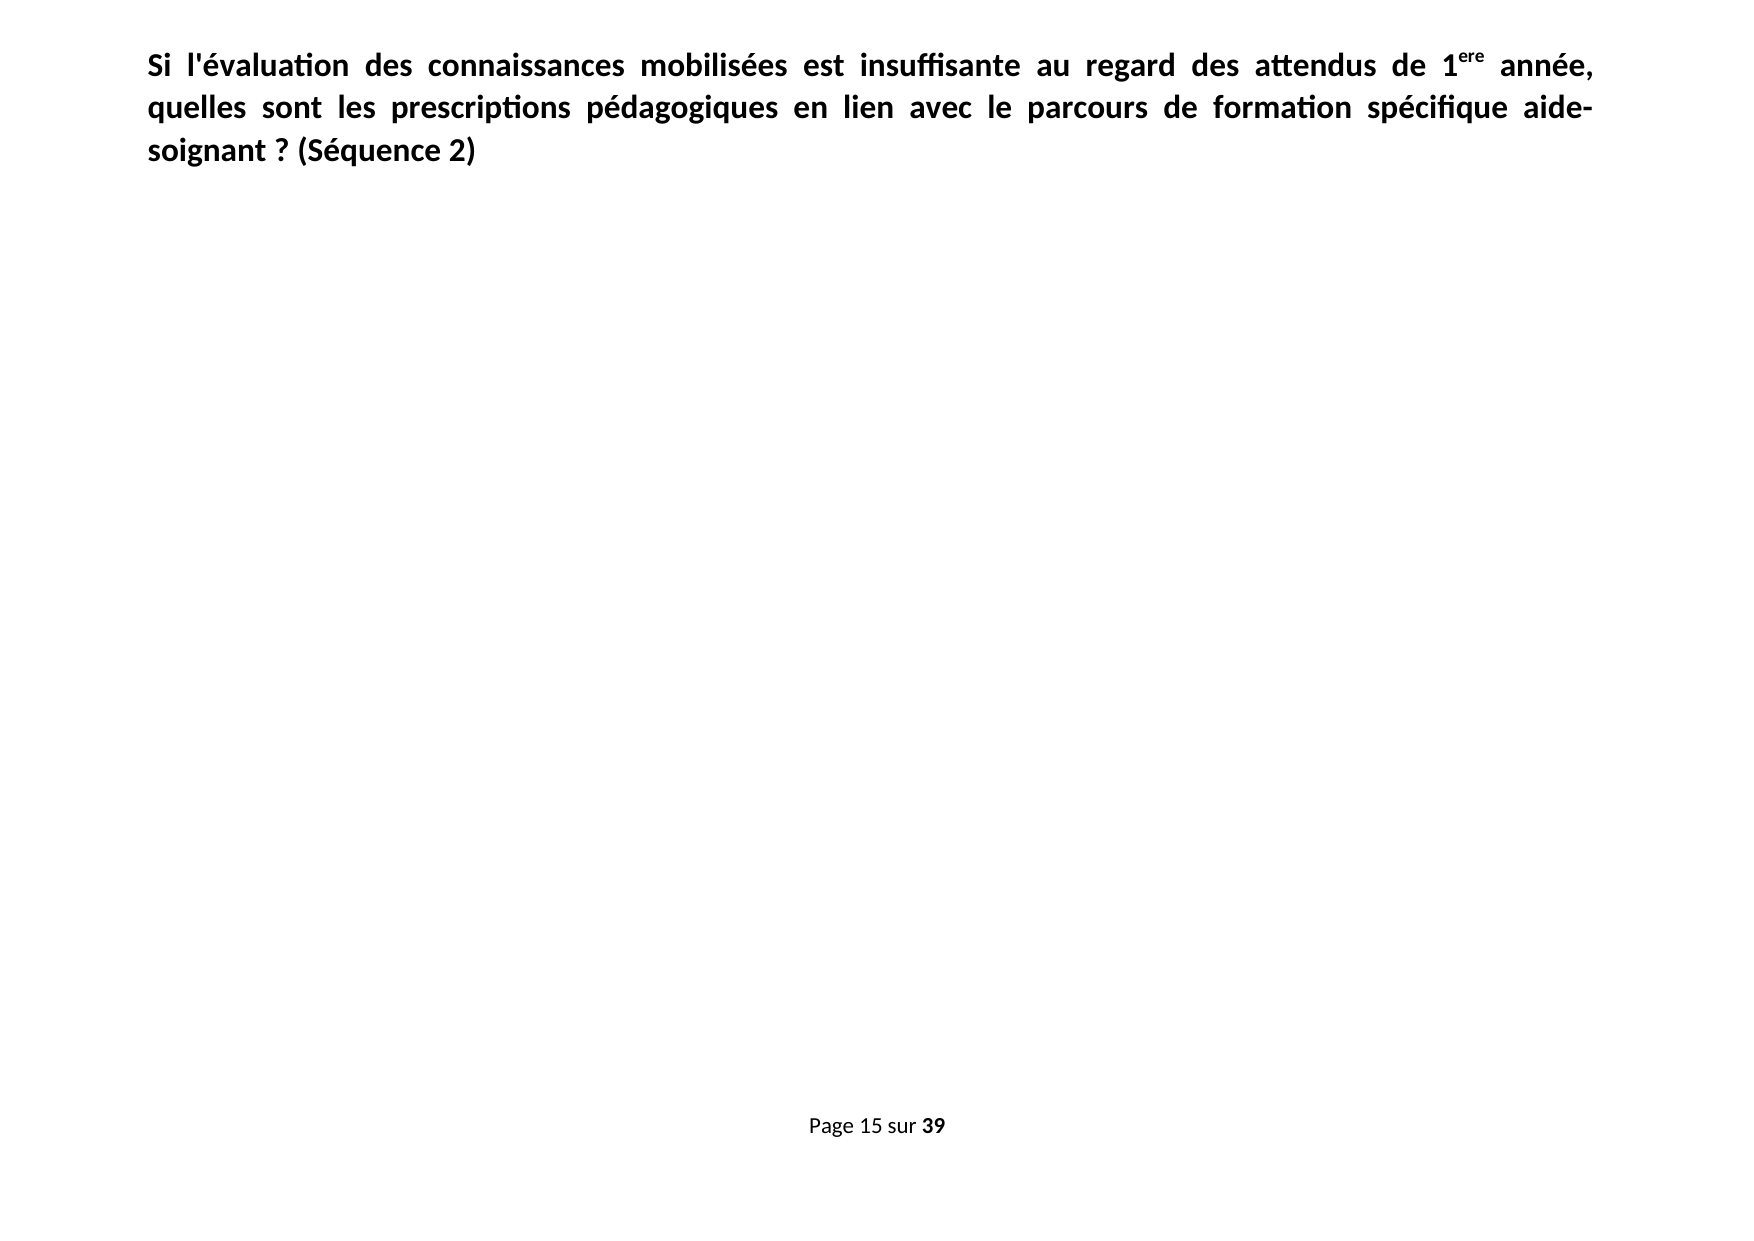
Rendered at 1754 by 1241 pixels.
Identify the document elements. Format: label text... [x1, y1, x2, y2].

text Si l'évaluation des connaissances mobilisées est insuffisante au regard des attendus de 1ere année, quelles sont les prescriptions pédagogiques en lien avec le parcours de formation spécifique aide-soignant ? (Séquence 2) [147, 44, 1595, 170]
